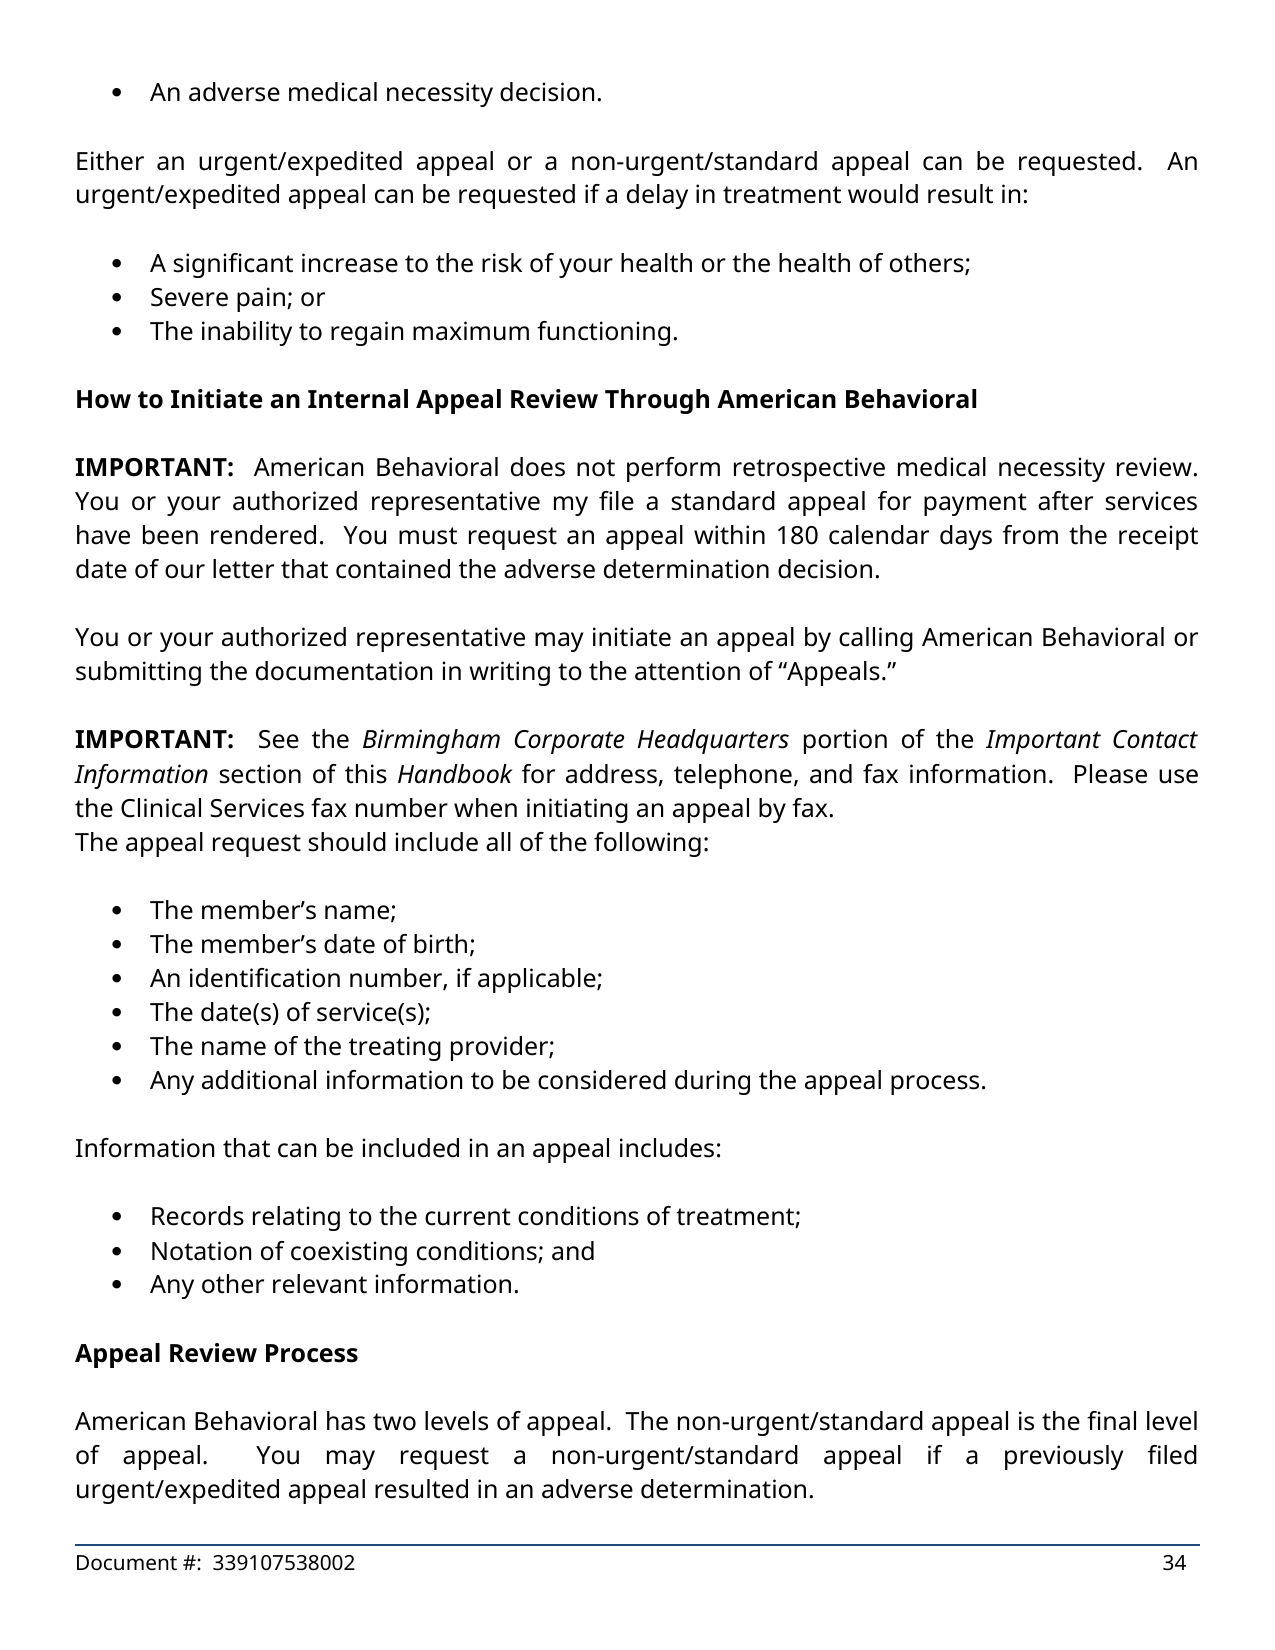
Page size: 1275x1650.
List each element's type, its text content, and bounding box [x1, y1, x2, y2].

text Either an urgent/expedited appeal or a non-urgent/standard appeal can be requested. An urgent/expedited appeal can be requested if a delay in treatment would result in: [75, 143, 1200, 211]
list Any other relevant information. [112, 1267, 1200, 1301]
list Notation of coexisting conditions; and [112, 1233, 1200, 1267]
list Severe pain; or [112, 279, 1200, 313]
text You or your authorized representative may initiate an appeal by calling American Behavioral or submitting the documentation in writing to the attention of “Appeals.” [75, 620, 1200, 688]
list The date(s) of service(s); [112, 995, 1200, 1029]
text IMPORTANT: See the Birmingham Corporate Headquarters portion of the Important Contact Information section of this Handbook for address, telephone, and fax information. Please use the Clinical Services fax number when initiating an appeal by fax. [75, 722, 1200, 824]
list The name of the treating provider; [112, 1029, 1200, 1063]
text Information that can be included in an appeal includes: [75, 1131, 1200, 1165]
list The member’s date of birth; [112, 927, 1200, 961]
text The appeal request should include all of the following: [75, 824, 1200, 858]
list Any additional information to be considered during the appeal process. [112, 1063, 1200, 1097]
list Records relating to the current conditions of treatment; [112, 1199, 1200, 1233]
text American Behavioral has two levels of appeal. The non-urgent/standard appeal is the final level of appeal. You may request a non-urgent/standard appeal if a previously filed urgent/expedited appeal resulted in an adverse determination. [75, 1403, 1200, 1506]
list A significant increase to the risk of your health or the health of others; [112, 245, 1200, 279]
list The member’s name; [112, 892, 1200, 927]
text How to Initiate an Internal Appeal Review Through American Behavioral [75, 382, 1200, 416]
list The inability to regain maximum functioning. [112, 313, 1200, 347]
text IMPORTANT: American Behavioral does not perform retrospective medical necessity review. You or your authorized representative my file a standard appeal for payment after services have been rendered. You must request an appeal within 180 calendar days from the receipt date of our letter that contained the adverse determination decision. [75, 450, 1200, 586]
list An adverse medical necessity decision. [112, 75, 1200, 109]
list An identification number, if applicable; [112, 961, 1200, 995]
text Appeal Review Process [75, 1335, 1200, 1369]
